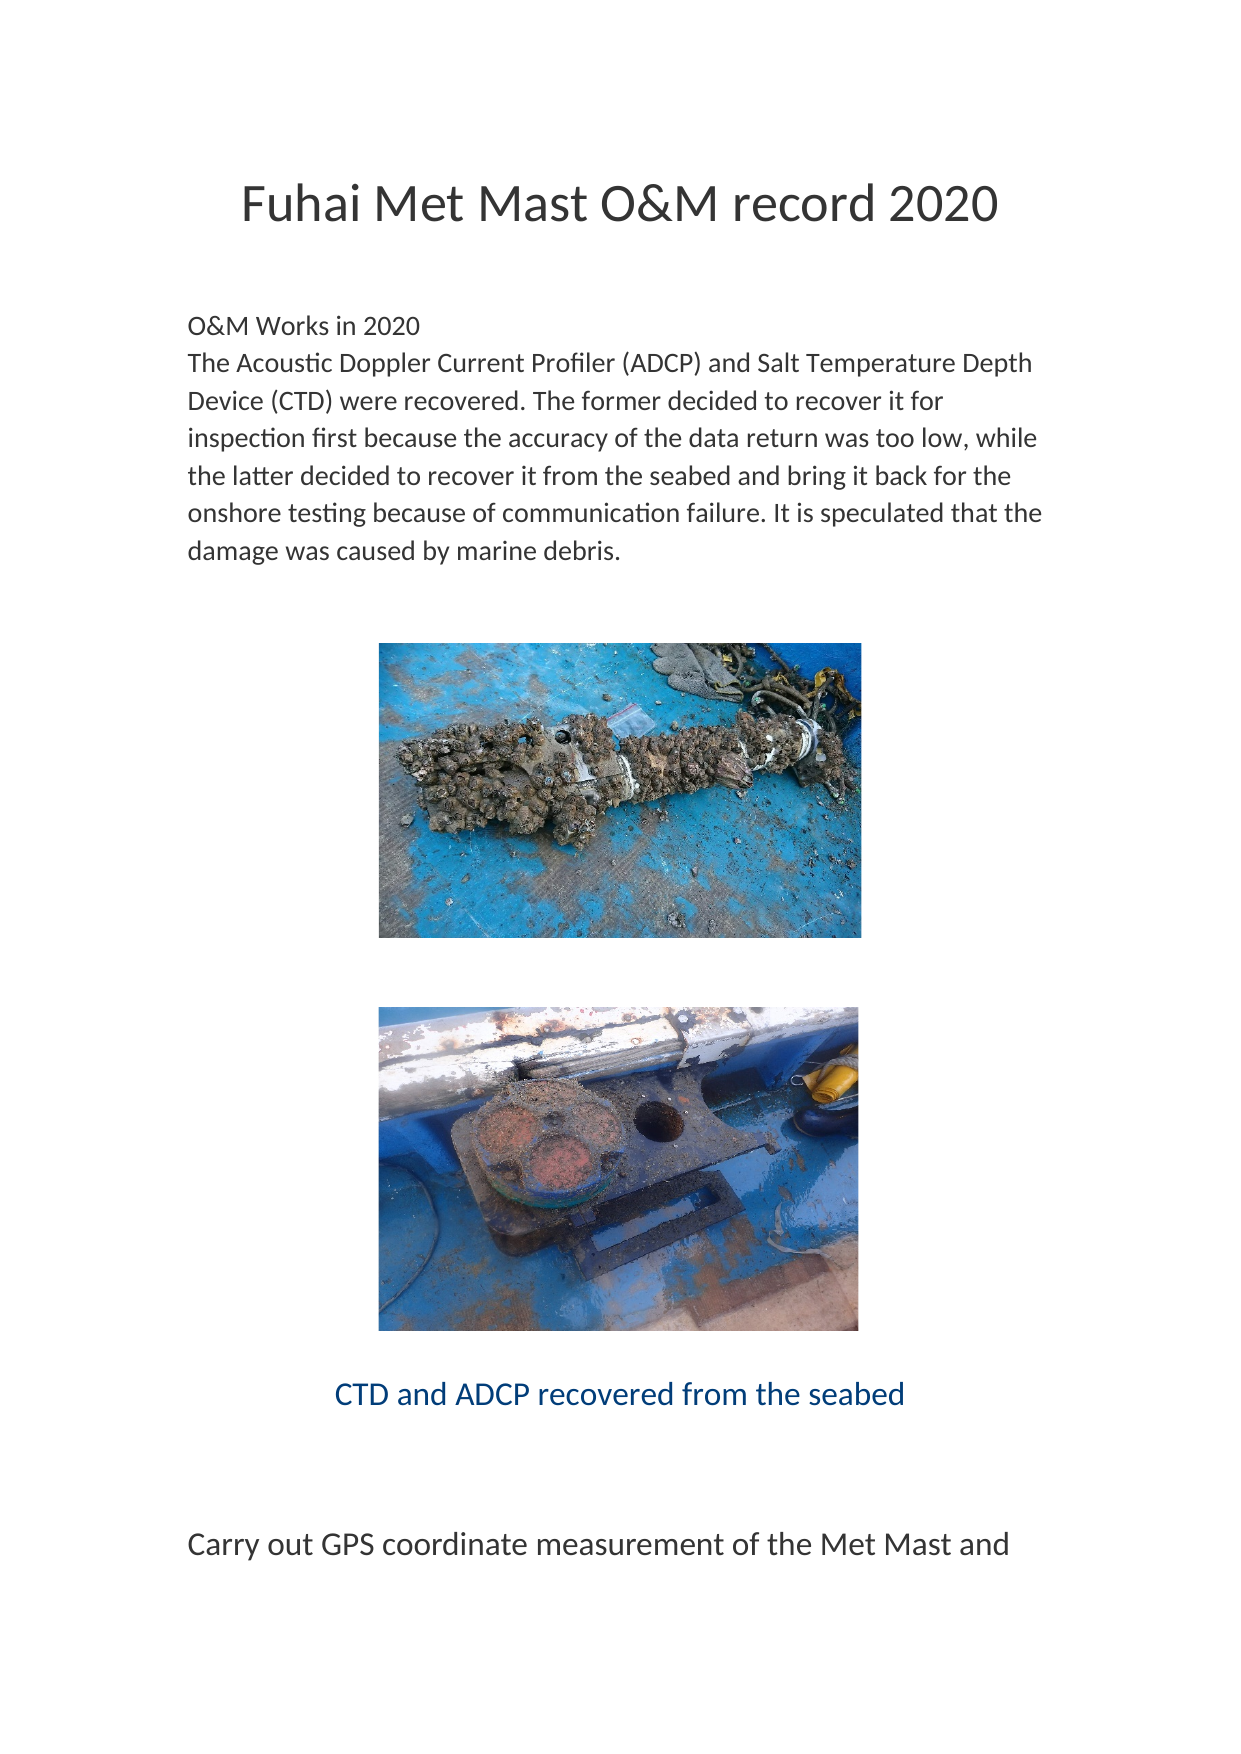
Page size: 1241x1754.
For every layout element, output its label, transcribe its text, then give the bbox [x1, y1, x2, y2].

text The Acoustic Doppler Current Profiler (ADCP) and Salt Temperature Depth Device (CTD) were recovered. The former decided to recover it for inspection first because the accuracy of the data return was too low, while the latter decided to recover it from the seabed and bring it back for the onshore testing because of communication failure. It is speculated that the damage was caused by marine debris. [187, 344, 1053, 569]
picture [378, 643, 862, 938]
text O&M Works in 2020 [187, 306, 1053, 344]
picture [377, 1007, 859, 1329]
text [187, 1506, 1053, 1581]
text CTD and ADCP recovered from the seabed [187, 1356, 1053, 1431]
text Fuhai Met Mast O&M record 2020 [187, 164, 1053, 239]
